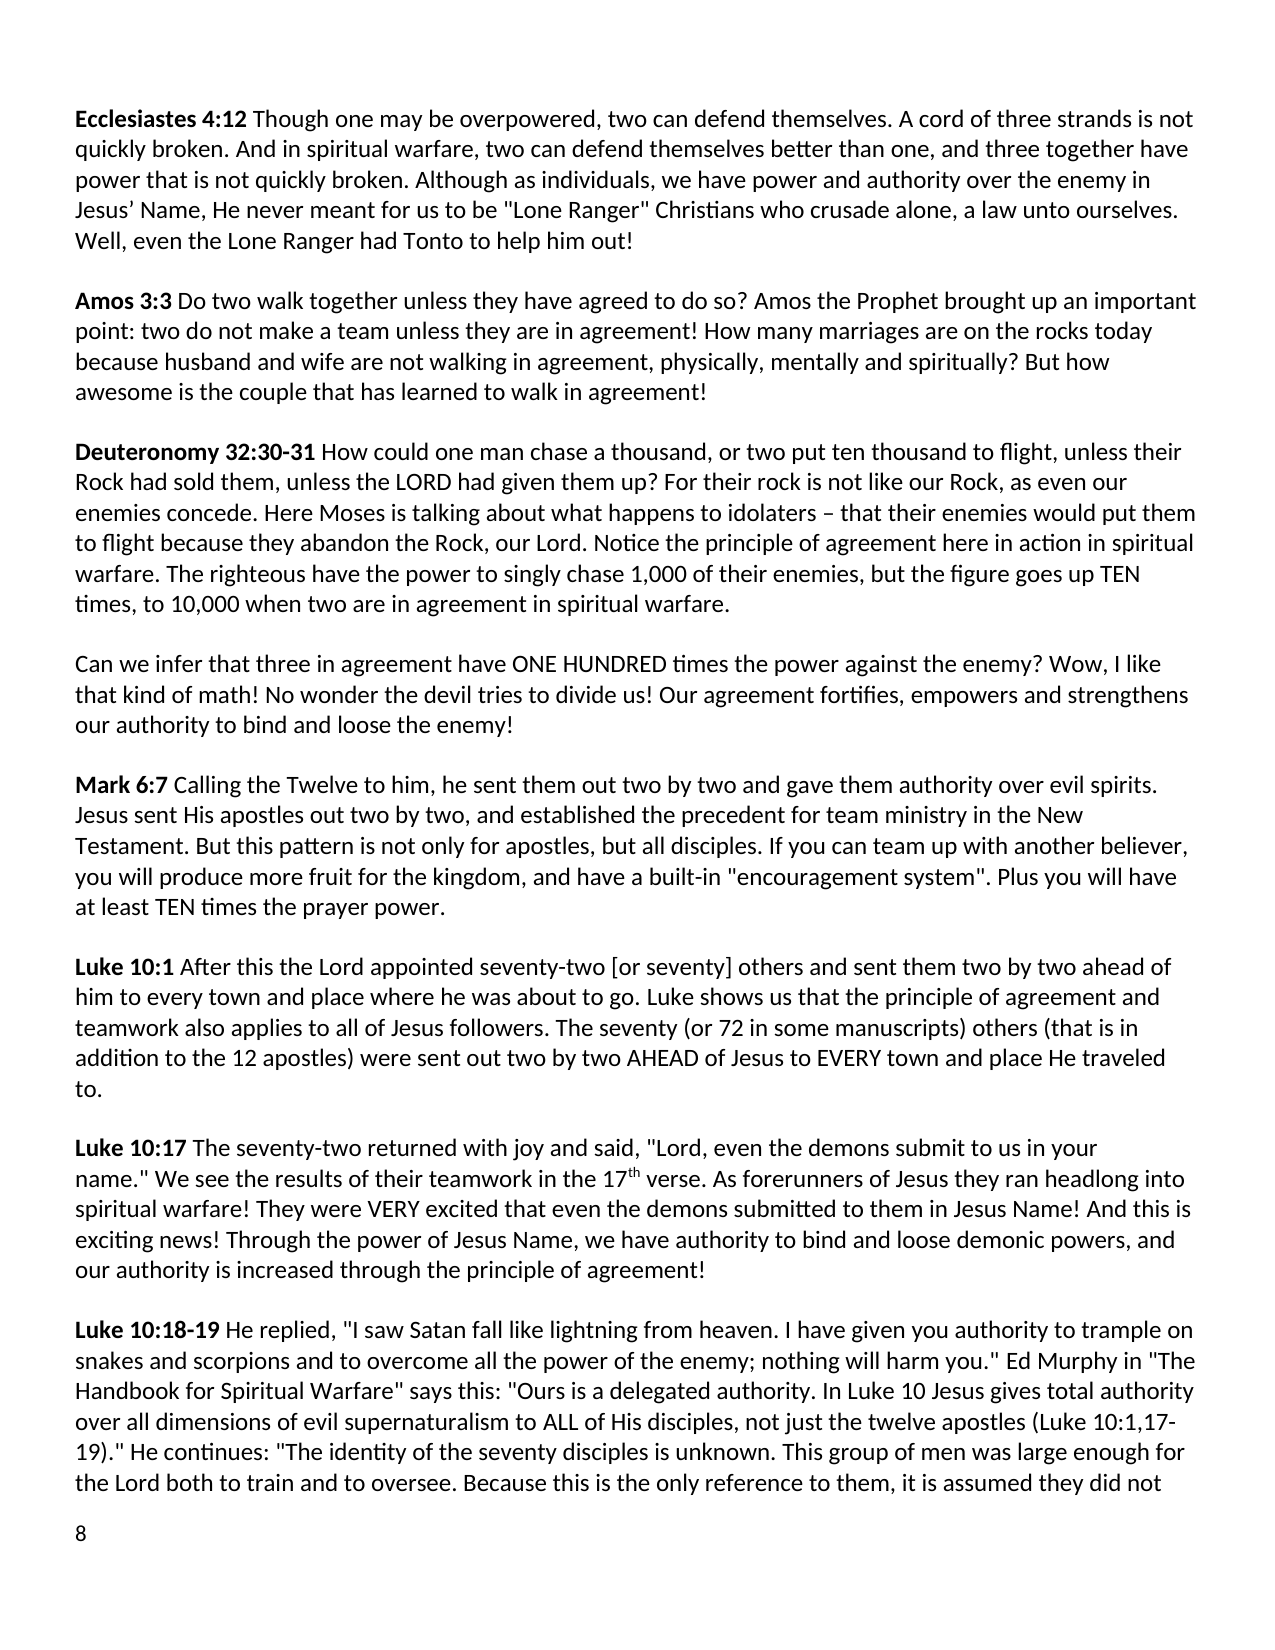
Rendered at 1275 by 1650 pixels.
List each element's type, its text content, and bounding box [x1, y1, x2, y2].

text Ecclesiastes 4:12 Though one may be overpowered, two can defend themselves. A cord of three strands is not quickly broken. And in spiritual warfare, two can defend themselves better than one, and three together have power that is not quickly broken. Although as individuals, we have power and authority over the enemy in Jesus’ Name, He never meant for us to be "Lone Ranger" Christians who crusade alone, a law unto ourselves. Well, even the Lone Ranger had Tonto to help him out! [75, 103, 1200, 256]
text Luke 10:17 The seventy-two returned with joy and said, "Lord, even the demons submit to us in your name." We see the results of their teamwork in the 17th verse. As forerunners of Jesus they ran headlong into spiritual warfare! They were VERY excited that even the demons submitted to them in Jesus Name! And this is exciting news! Through the power of Jesus Name, we have authority to bind and loose demonic powers, and our authority is increased through the principle of agreement! [75, 1133, 1200, 1285]
text Mark 6:7 Calling the Twelve to him, he sent them out two by two and gave them authority over evil spirits. Jesus sent His apostles out two by two, and established the precedent for team ministry in the New Testament. But this pattern is not only for apostles, but all disciples. If you can team up with another believer, you will produce more fruit for the kingdom, and have a built-in "encouragement system". Plus you will have at least TEN times the prayer power. [75, 769, 1200, 922]
text Can we infer that three in agreement have ONE HUNDRED times the power against the enemy? Wow, I like that kind of math! No wonder the devil tries to divide us! Our agreement fortifies, empowers and strengthens our authority to bind and loose the enemy! [75, 648, 1200, 740]
text Luke 10:1 After this the Lord appointed seventy-two [or seventy] others and sent them two by two ahead of him to every town and place where he was about to go. Luke shows us that the principle of agreement and teamwork also applies to all of Jesus followers. The seventy (or 72 in some manuscripts) others (that is in addition to the 12 apostles) were sent out two by two AHEAD of Jesus to EVERY town and place He traveled to. [75, 951, 1200, 1103]
text Amos 3:3 Do two walk together unless they have agreed to do so? Amos the Prophet brought up an important point: two do not make a team unless they are in agreement! How many marriages are on the rocks today because husband and wife are not walking in agreement, physically, mentally and spiritually? But how awesome is the couple that has learned to walk in agreement! [75, 285, 1200, 407]
text Deuteronomy 32:30-31 How could one man chase a thousand, or two put ten thousand to flight, unless their Rock had sold them, unless the LORD had given them up? For their rock is not like our Rock, as even our enemies concede. Here Moses is talking about what happens to idolaters – that their enemies would put them to flight because they abandon the Rock, our Lord. Notice the principle of agreement here in action in spiritual warfare. The righteous have the power to singly chase 1,000 of their enemies, but the figure goes up TEN times, to 10,000 when two are in agreement in spiritual warfare. [75, 436, 1200, 619]
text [75, 1314, 1200, 1497]
